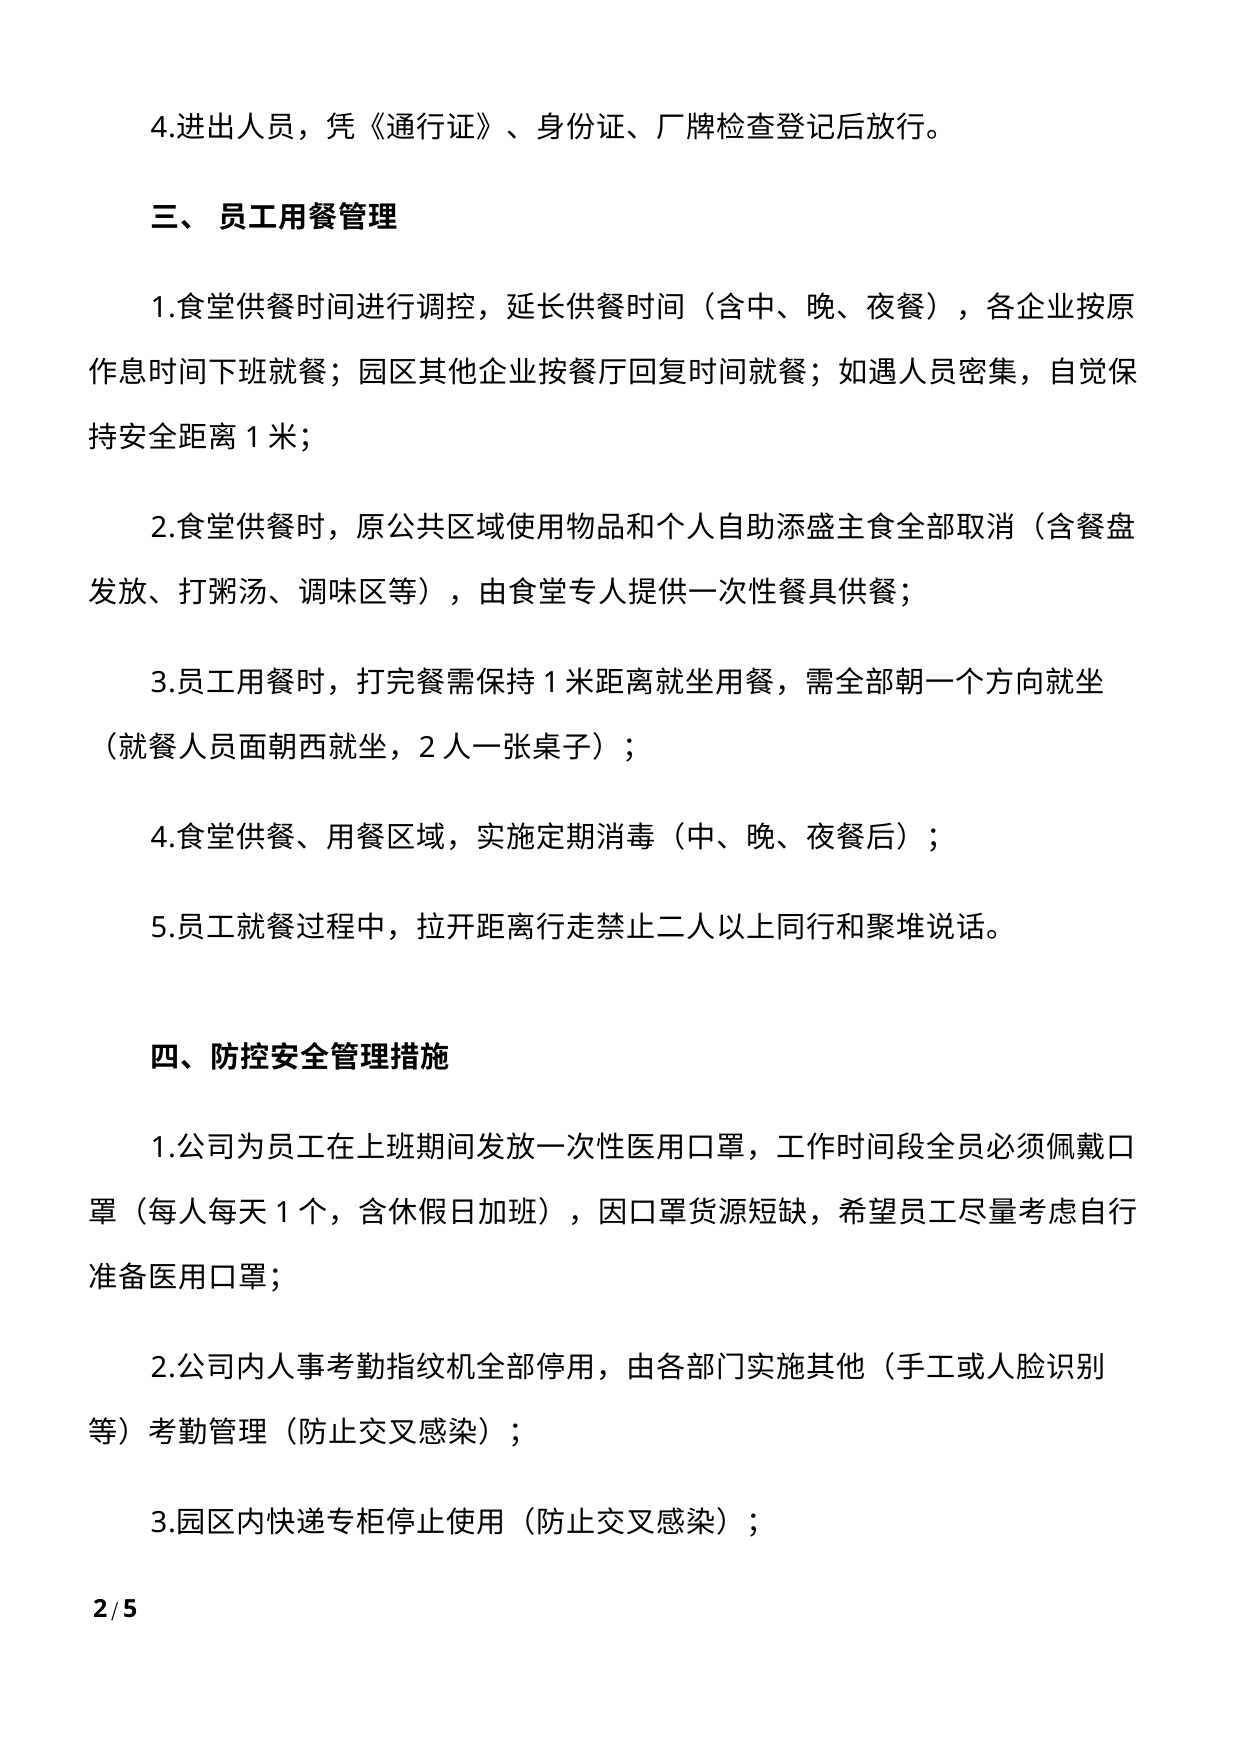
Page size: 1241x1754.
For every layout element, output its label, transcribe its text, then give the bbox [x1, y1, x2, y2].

text 2.食堂供餐时，原公共区域使用物品和个人自助添盛主食全部取消（含餐盘发放、打粥汤、调味区等），由食堂专人提供一次性餐具供餐； [89, 492, 1152, 622]
text 三、 员工用餐管理 [89, 182, 1152, 247]
text 四、防控安全管理措施 [89, 1022, 1152, 1087]
text 3.园区内快递专柜停止使用（防止交叉感染）； [89, 1487, 1152, 1552]
text 1.公司为员工在上班期间发放一次性医用口罩，工作时间段全员必须佩戴口罩（每人每天1个，含休假日加班），因口罩货源短缺，希望员工尽量考虑自行准备医用口罩； [89, 1112, 1152, 1307]
text 3.员工用餐时，打完餐需保持1米距离就坐用餐，需全部朝一个方向就坐（就餐人员面朝西就坐，2人一张桌子）； [89, 647, 1152, 777]
text 4.进出人员，凭《通行证》、身份证、厂牌检查登记后放行。 [89, 92, 1152, 157]
text 1.食堂供餐时间进行调控，延长供餐时间（含中、晚、夜餐），各企业按原作息时间下班就餐；园区其他企业按餐厅回复时间就餐；如遇人员密集，自觉保持安全距离1米； [89, 272, 1152, 467]
text 2.公司内人事考勤指纹机全部停用，由各部门实施其他（手工或人脸识别等）考勤管理（防止交叉感染）； [89, 1332, 1152, 1462]
text 5.员工就餐过程中，拉开距离行走禁止二人以上同行和聚堆说话。 [89, 892, 1152, 957]
text 4.食堂供餐、用餐区域，实施定期消毒（中、晚、夜餐后）； [89, 802, 1152, 867]
